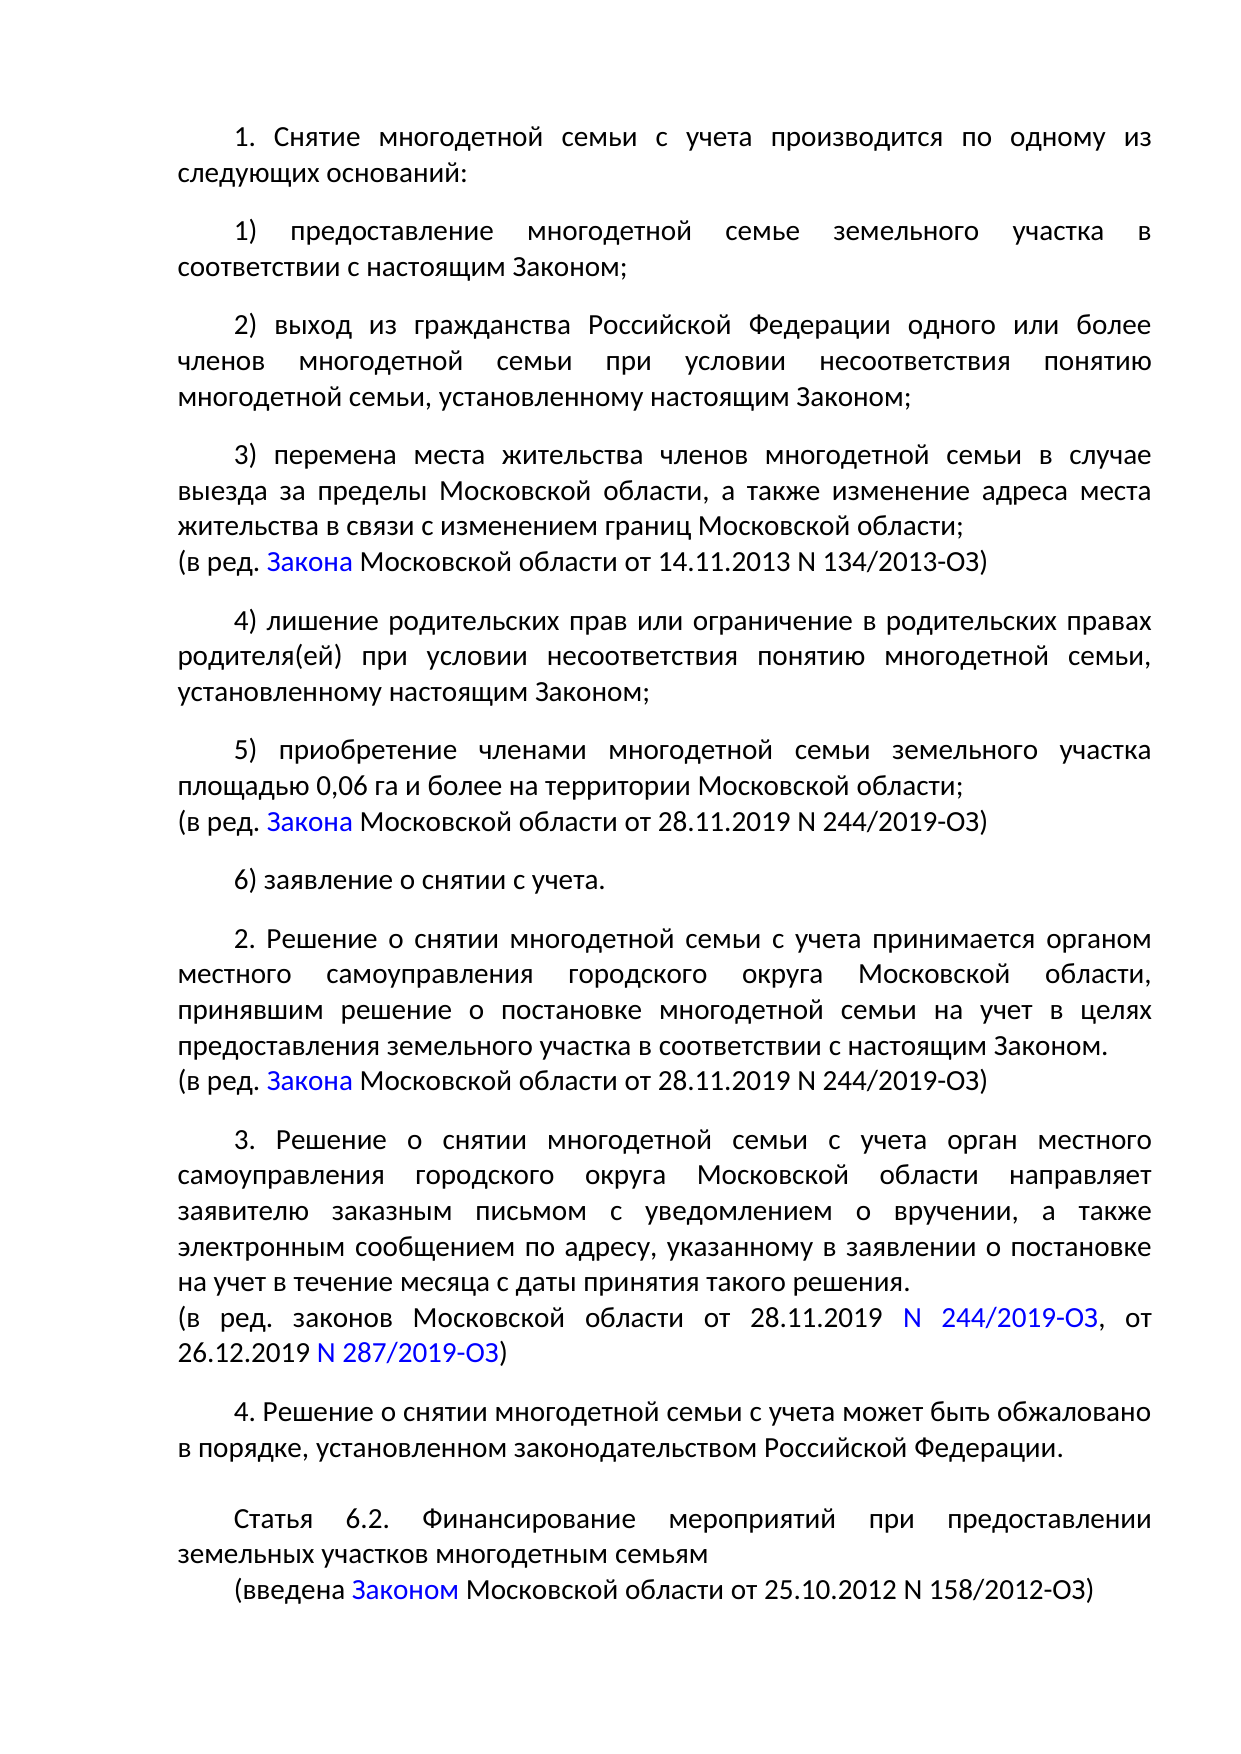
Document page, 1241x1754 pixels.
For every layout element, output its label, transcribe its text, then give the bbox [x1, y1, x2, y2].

text 6) заявление о снятии с учета. [177, 861, 1152, 897]
text (в ред. законов Московской области от 28.11.2019 N 244/2019-ОЗ, от 26.12.2019 N 287/2019-ОЗ) [177, 1299, 1152, 1370]
text 5) приобретение членами многодетной семьи земельного участка площадью 0,06 га и более на территории Московской области; [177, 731, 1152, 803]
text (в ред. Закона Московской области от 28.11.2019 N 244/2019-ОЗ) [177, 803, 1152, 838]
text (в ред. Закона Московской области от 14.11.2013 N 134/2013-ОЗ) [177, 543, 1152, 579]
text (введена Законом Московской области от 25.10.2012 N 158/2012-ОЗ) [177, 1571, 1152, 1607]
text 2) выход из гражданства Российской Федерации одного или более членов многодетной семьи при условии несоответствия понятию многодетной семьи, установленному настоящим Законом; [177, 306, 1152, 413]
text 4) лишение родительских прав или ограничение в родительских правах родителя(ей) при условии несоответствия понятию многодетной семьи, установленному настоящим Законом; [177, 602, 1152, 708]
text 3. Решение о снятии многодетной семьи с учета орган местного самоуправления городского округа Московской области направляет заявителю заказным письмом с уведомлением о вручении, а также электронным сообщением по адресу, указанному в заявлении о постановке на учет в течение месяца с даты принятия такого решения. [177, 1121, 1152, 1299]
text 3) перемена места жительства членов многодетной семьи в случае выезда за пределы Московской области, а также изменение адреса места жительства в связи с изменением границ Московской области; [177, 436, 1152, 543]
text 1. Снятие многодетной семьи с учета производится по одному из следующих оснований: [177, 118, 1152, 189]
text 1) предоставление многодетной семье земельного участка в соответствии с настоящим Законом; [177, 212, 1152, 283]
text (в ред. Закона Московской области от 28.11.2019 N 244/2019-ОЗ) [177, 1062, 1152, 1098]
text 4. Решение о снятии многодетной семьи с учета может быть обжаловано в порядке, установленном законодательством Российской Федерации. [177, 1393, 1152, 1464]
text 2. Решение о снятии многодетной семьи с учета принимается органом местного самоуправления городского округа Московской области, принявшим решение о постановке многодетной семьи на учет в целях предоставления земельного участка в соответствии с настоящим Законом. [177, 920, 1152, 1062]
title Статья 6.2. Финансирование мероприятий при предоставлении земельных участков многодетным семьям [177, 1500, 1152, 1571]
